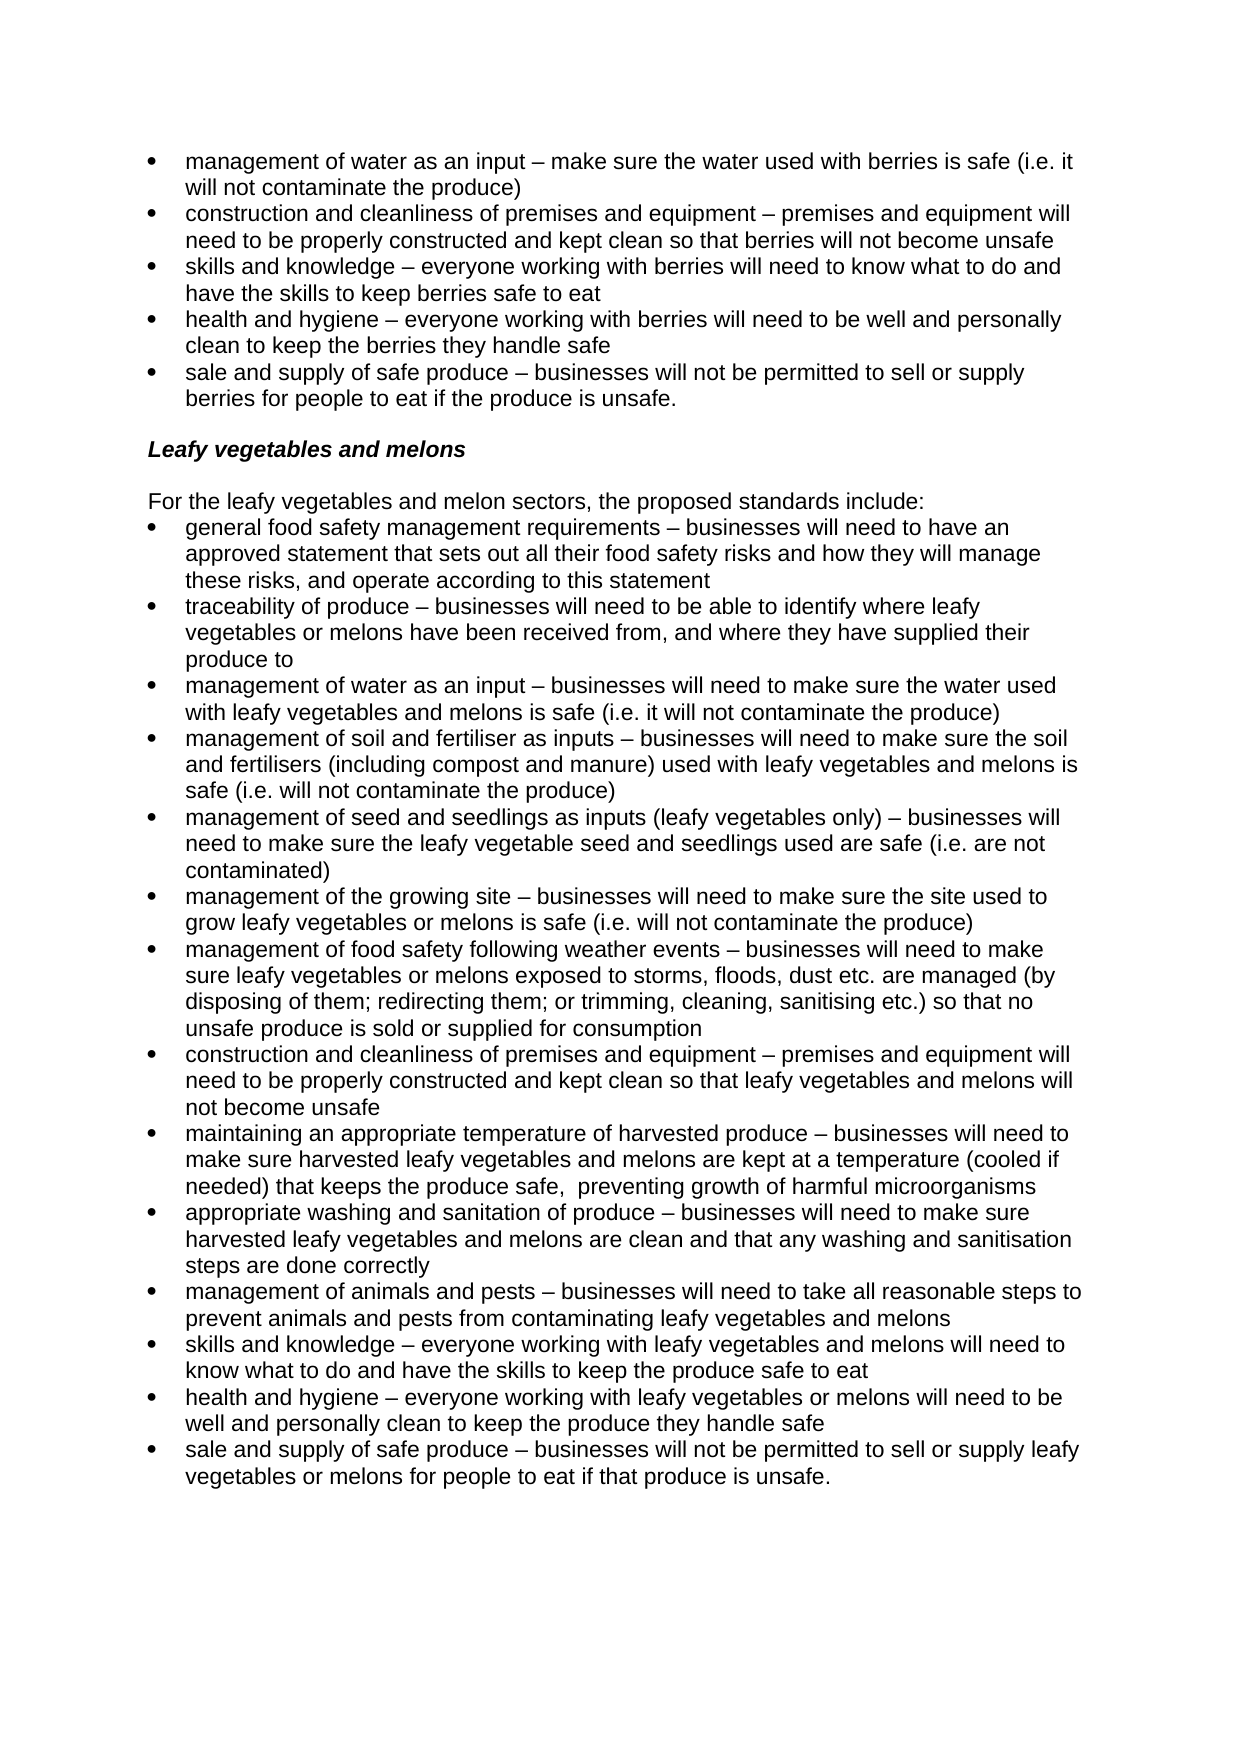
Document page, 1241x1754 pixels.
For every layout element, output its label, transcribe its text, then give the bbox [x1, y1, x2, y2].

text construction and cleanliness of premises and equipment – premises and equipment will need to be properly constructed and kept clean so that berries will not become unsafe [148, 200, 1092, 253]
text general food safety management requirements – businesses will need to have an approved statement that sets out all their food safety risks and how they will manage these risks, and operate according to this statement [148, 514, 1092, 593]
text management of food safety following weather events – businesses will need to make sure leafy vegetables or melons exposed to storms, floods, dust etc. are managed (by disposing of them; redirecting them; or trimming, cleaning, sanitising etc.) so that no unsafe produce is sold or supplied for consumption [148, 936, 1092, 1041]
subtitle Leafy vegetables and melons [148, 436, 1092, 463]
text appropriate washing and sanitation of produce – businesses will need to make sure harvested leafy vegetables and melons are clean and that any washing and sanitisation steps are done correctly [148, 1199, 1092, 1278]
text construction and cleanliness of premises and equipment – premises and equipment will need to be properly constructed and kept clean so that leafy vegetables and melons will not become unsafe [148, 1041, 1092, 1120]
text sale and supply of safe produce – businesses will not be permitted to sell or supply leafy vegetables or melons for people to eat if that produce is unsafe. [148, 1436, 1092, 1489]
text management of soil and fertiliser as inputs – businesses will need to make sure the soil and fertilisers (including compost and manure) used with leafy vegetables and melons is safe (i.e. will not contaminate the produce) [148, 725, 1092, 804]
text sale and supply of safe produce – businesses will not be permitted to sell or supply berries for people to eat if the produce is unsafe. [148, 358, 1092, 411]
text skills and knowledge – everyone working with berries will need to know what to do and have the skills to keep berries safe to eat [148, 253, 1092, 306]
text management of water as an input – businesses will need to make sure the water used with leafy vegetables and melons is safe (i.e. it will not contaminate the produce) [148, 672, 1092, 725]
text maintaining an appropriate temperature of harvested produce – businesses will need to make sure harvested leafy vegetables and melons are kept at a temperature (cooled if needed) that keeps the produce safe, preventing growth of harmful microorganisms [148, 1120, 1092, 1199]
text management of water as an input – make sure the water used with berries is safe (i.e. it will not contaminate the produce) [148, 148, 1092, 200]
text traceability of produce – businesses will need to be able to identify where leafy vegetables or melons have been received from, and where they have supplied their produce to [148, 593, 1092, 672]
text management of seed and seedlings as inputs (leafy vegetables only) – businesses will need to make sure the leafy vegetable seed and seedlings used are safe (i.e. are not contaminated) [148, 804, 1092, 883]
text management of the growing site – businesses will need to make sure the site used to grow leafy vegetables or melons is safe (i.e. will not contaminate the produce) [148, 883, 1092, 936]
text health and hygiene – everyone working with leafy vegetables or melons will need to be well and personally clean to keep the produce they handle safe [148, 1384, 1092, 1436]
text health and hygiene – everyone working with berries will need to be well and personally clean to keep the berries they handle safe [148, 306, 1092, 358]
text management of animals and pests – businesses will need to take all reasonable steps to prevent animals and pests from contaminating leafy vegetables and melons [148, 1278, 1092, 1331]
text skills and knowledge – everyone working with leafy vegetables and melons will need to know what to do and have the skills to keep the produce safe to eat [148, 1331, 1092, 1384]
text For the leafy vegetables and melon sectors, the proposed standards include: [148, 488, 1092, 514]
